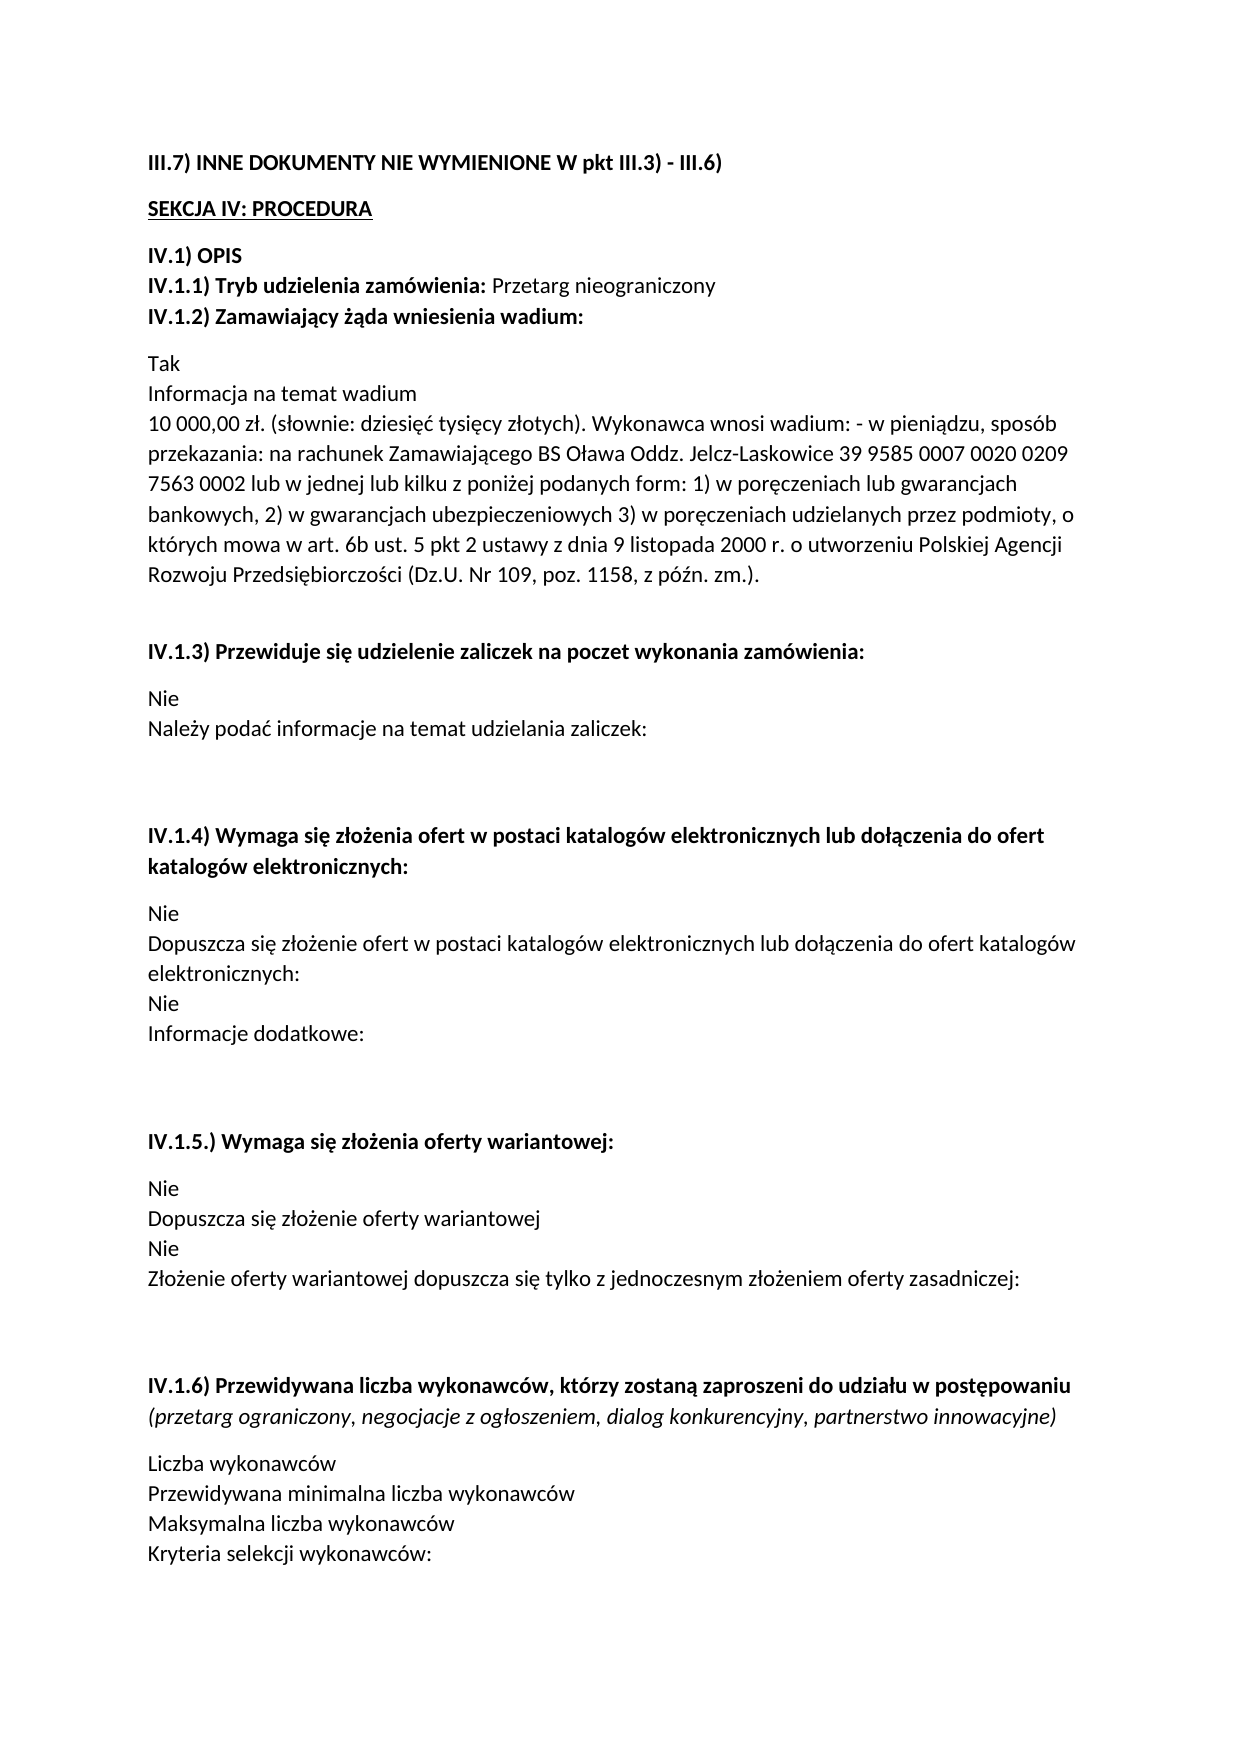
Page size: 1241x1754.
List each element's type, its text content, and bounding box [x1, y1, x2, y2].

text IV.1) OPIS IV.1.1) Tryb udzielenia zamówienia: Przetarg nieograniczony IV.1.2) Zamawiający żąda wniesienia wadium: [148, 241, 1093, 330]
text Liczba wykonawców Przewidywana minimalna liczba wykonawców Maksymalna liczba wykonawców Kryteria selekcji wykonawców: [148, 1449, 1093, 1597]
text III.7) INNE DOKUMENTY NIE WYMIENIONE W pkt III.3) - III.6) [148, 148, 1093, 176]
text IV.1.3) Przewiduje się udzielenie zaliczek na poczet wykonania zamówienia: [148, 607, 1093, 665]
text IV.1.6) Przewidywana liczba wykonawców, którzy zostaną zaproszeni do udziału w postępowaniu (przetarg ograniczony, negocjacje z ogłoszeniem, dialog konkurencyjny, partnerstwo innowacyjne) [148, 1341, 1093, 1430]
text Tak Informacja na temat wadium 10 000,00 zł. (słownie: dziesięć tysięcy złotych). Wykonawca wnosi wadium: - w pieniądzu, sposób przekazania: na rachunek Zamawiającego BS Oława Oddz. Jelcz-Laskowice 39 9585 0007 0020 0209 7563 0002 lub w jednej lub kilku z poniżej podanych form: 1) w poręczeniach lub gwarancjach bankowych, 2) w gwarancjach ubezpieczeniowych 3) w poręczeniach udzielanych przez podmioty, o których mowa w art. 6b ust. 5 pkt 2 ustawy z dnia 9 listopada 2000 r. o utworzeniu Polskiej Agencji Rozwoju Przedsiębiorczości (Dz.U. Nr 109, poz. 1158, z późn. zm.). [148, 349, 1093, 588]
text Nie Dopuszcza się złożenie oferty wariantowej Nie Złożenie oferty wariantowej dopuszcza się tylko z jednoczesnym złożeniem oferty zasadniczej: [148, 1174, 1093, 1322]
text IV.1.5.) Wymaga się złożenia oferty wariantowej: [148, 1097, 1093, 1155]
text Nie Należy podać informacje na temat udzielania zaliczek: [148, 684, 1093, 772]
text SEKCJA IV: PROCEDURA [148, 194, 1093, 222]
text Nie Dopuszcza się złożenie ofert w postaci katalogów elektronicznych lub dołączenia do ofert katalogów elektronicznych: Nie Informacje dodatkowe: [148, 899, 1093, 1078]
text IV.1.4) Wymaga się złożenia ofert w postaci katalogów elektronicznych lub dołączenia do ofert katalogów elektronicznych: [148, 791, 1093, 880]
